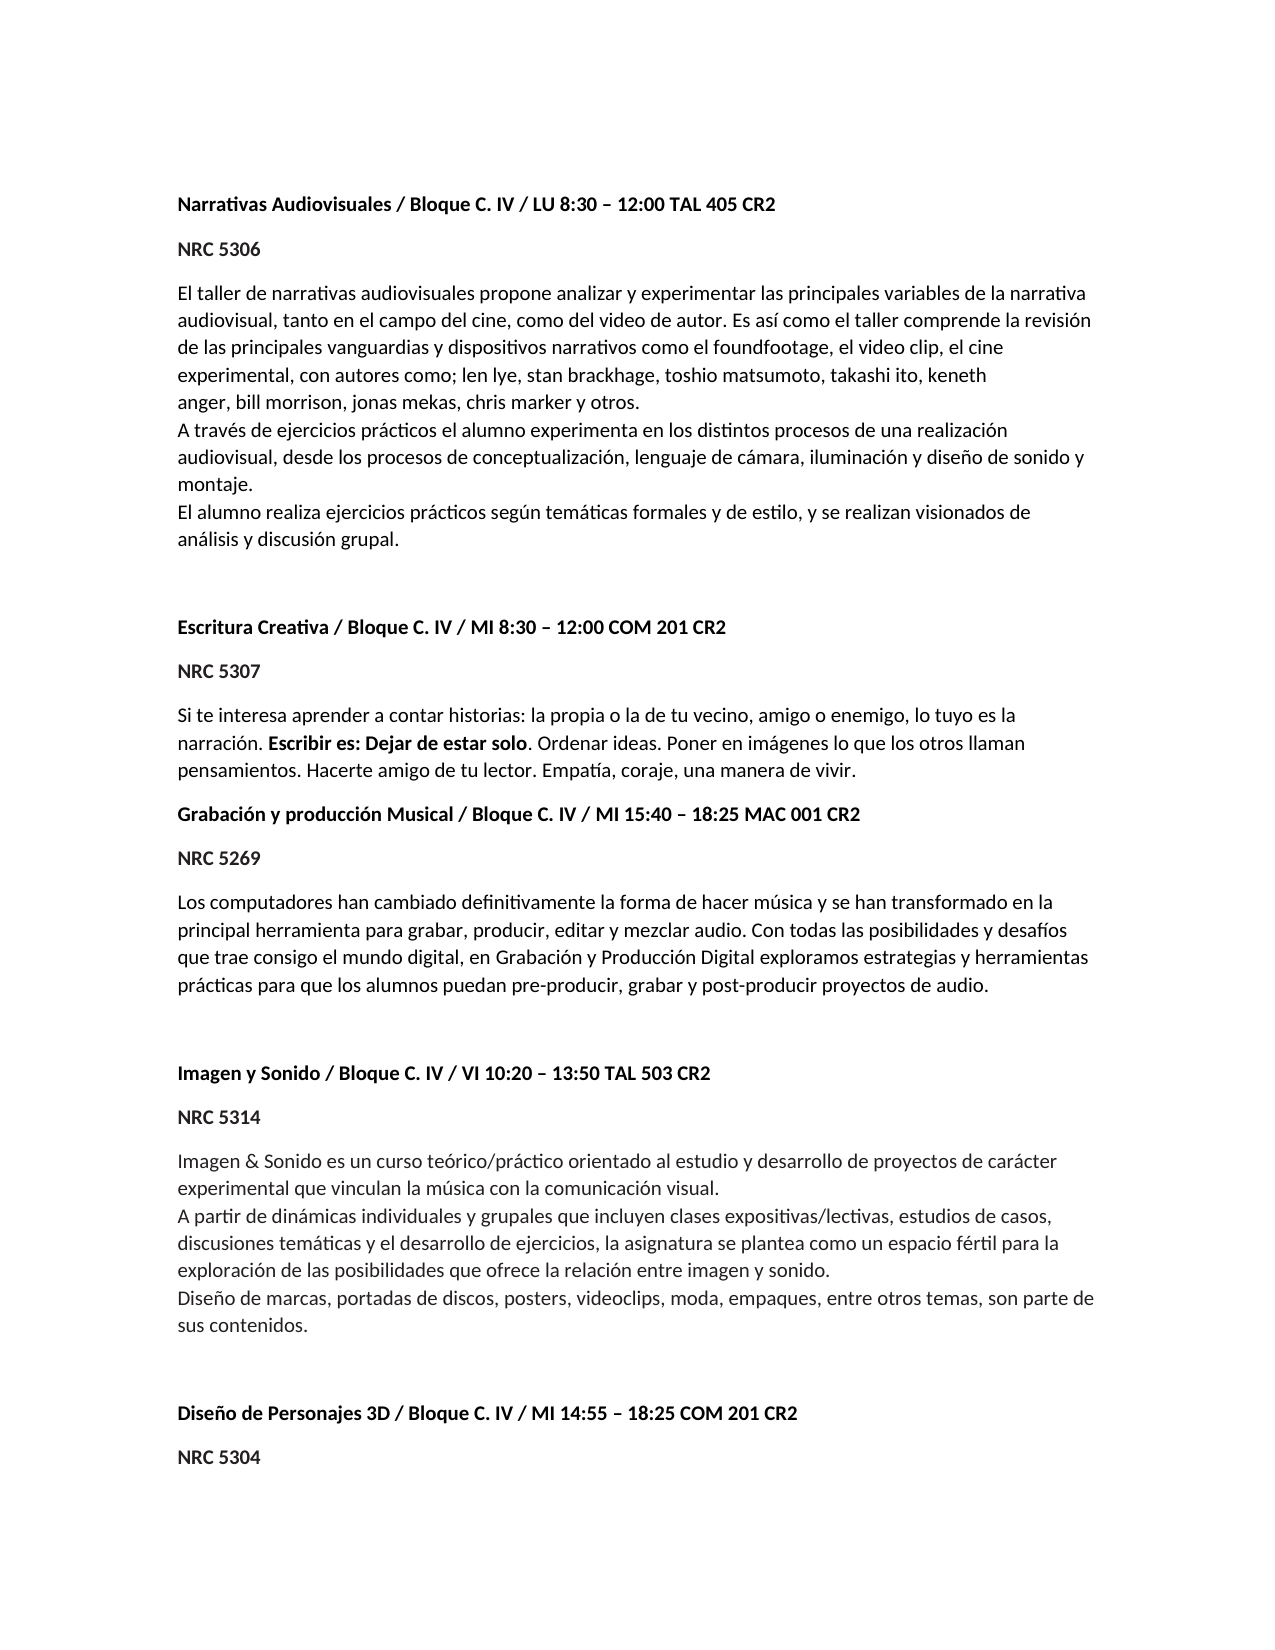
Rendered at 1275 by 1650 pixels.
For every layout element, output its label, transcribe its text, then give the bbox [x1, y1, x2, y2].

text Imagen y Sonido / Bloque C. IV / VI 10:20 – 13:50 TAL 503 CR2 [177, 1060, 1098, 1085]
text NRC 5307 [177, 658, 1098, 684]
text El taller de narrativas audiovisuales propone analizar y experimentar las principales variables de la narrativa audiovisual, tanto en el campo del cine, como del video de autor. Es así como el taller comprende la revisión de las principales vanguardias y dispositivos narrativos como el foundfootage, el video clip, el cine experimental, con autores como; len lye, stan brackhage, toshio matsumoto, takashi ito, keneth anger, bill morrison, jonas mekas, chris marker y otros. A través de ejercicios prácticos el alumno experimenta en los distintos procesos de una realización audiovisual, desde los procesos de conceptualización, lenguaje de cámara, iluminación y diseño de sonido y montaje. El alumno realiza ejercicios prácticos según temáticas formales y de estilo, y se realizan visionados de análisis y discusión grupal. [177, 280, 1098, 552]
text Los computadores han cambiado definitivamente la forma de hacer música y se han transformado en la principal herramienta para grabar, producir, editar y mezclar audio. Con todas las posibilidades y desafíos que trae consigo el mundo digital, en Grabación y Producción Digital exploramos estrategias y herramientas prácticas para que los alumnos puedan pre-producir, grabar y post-producir proyectos de audio. [177, 889, 1098, 997]
text Diseño de Personajes 3D / Bloque C. IV / MI 14:55 – 18:25 COM 201 CR2 [177, 1401, 1098, 1426]
text NRC 5269 [177, 846, 1098, 871]
text Imagen & Sonido es un curso teórico/práctico orientado al estudio y desarrollo de proyectos de carácter experimental que vinculan la música con la comunicación visual. A partir de dinámicas individuales y grupales que incluyen clases expositivas/lectivas, estudios de casos, discusiones temáticas y el desarrollo de ejercicios, la asignatura se plantea como un espacio fértil para la exploración de las posibilidades que ofrece la relación entre imagen y sonido. Diseño de marcas, portadas de discos, posters, videoclips, moda, empaques, entre otros temas, son parte de sus contenidos. [177, 1148, 1098, 1338]
text Narrativas Audiovisuales / Bloque C. IV / LU 8:30 – 12:00 TAL 405 CR2 [177, 192, 1098, 217]
text NRC 5304 [177, 1444, 1098, 1470]
text NRC 5306 [177, 236, 1098, 261]
text Escritura Creativa / Bloque C. IV / MI 8:30 – 12:00 COM 201 CR2 [177, 614, 1098, 640]
text Si te interesa aprender a contar historias: la propia o la de tu vecino, amigo o enemigo, lo tuyo es la narración. Escribir es: Dejar de estar solo. Ordenar ideas. Poner en imágenes lo que los otros llaman pensamientos. Hacerte amigo de tu lector. Empatía, coraje, una manera de vivir. [177, 703, 1098, 783]
text Grabación y producción Musical / Bloque C. IV / MI 15:40 – 18:25 MAC 001 CR2 [177, 801, 1098, 827]
text NRC 5314 [177, 1104, 1098, 1129]
